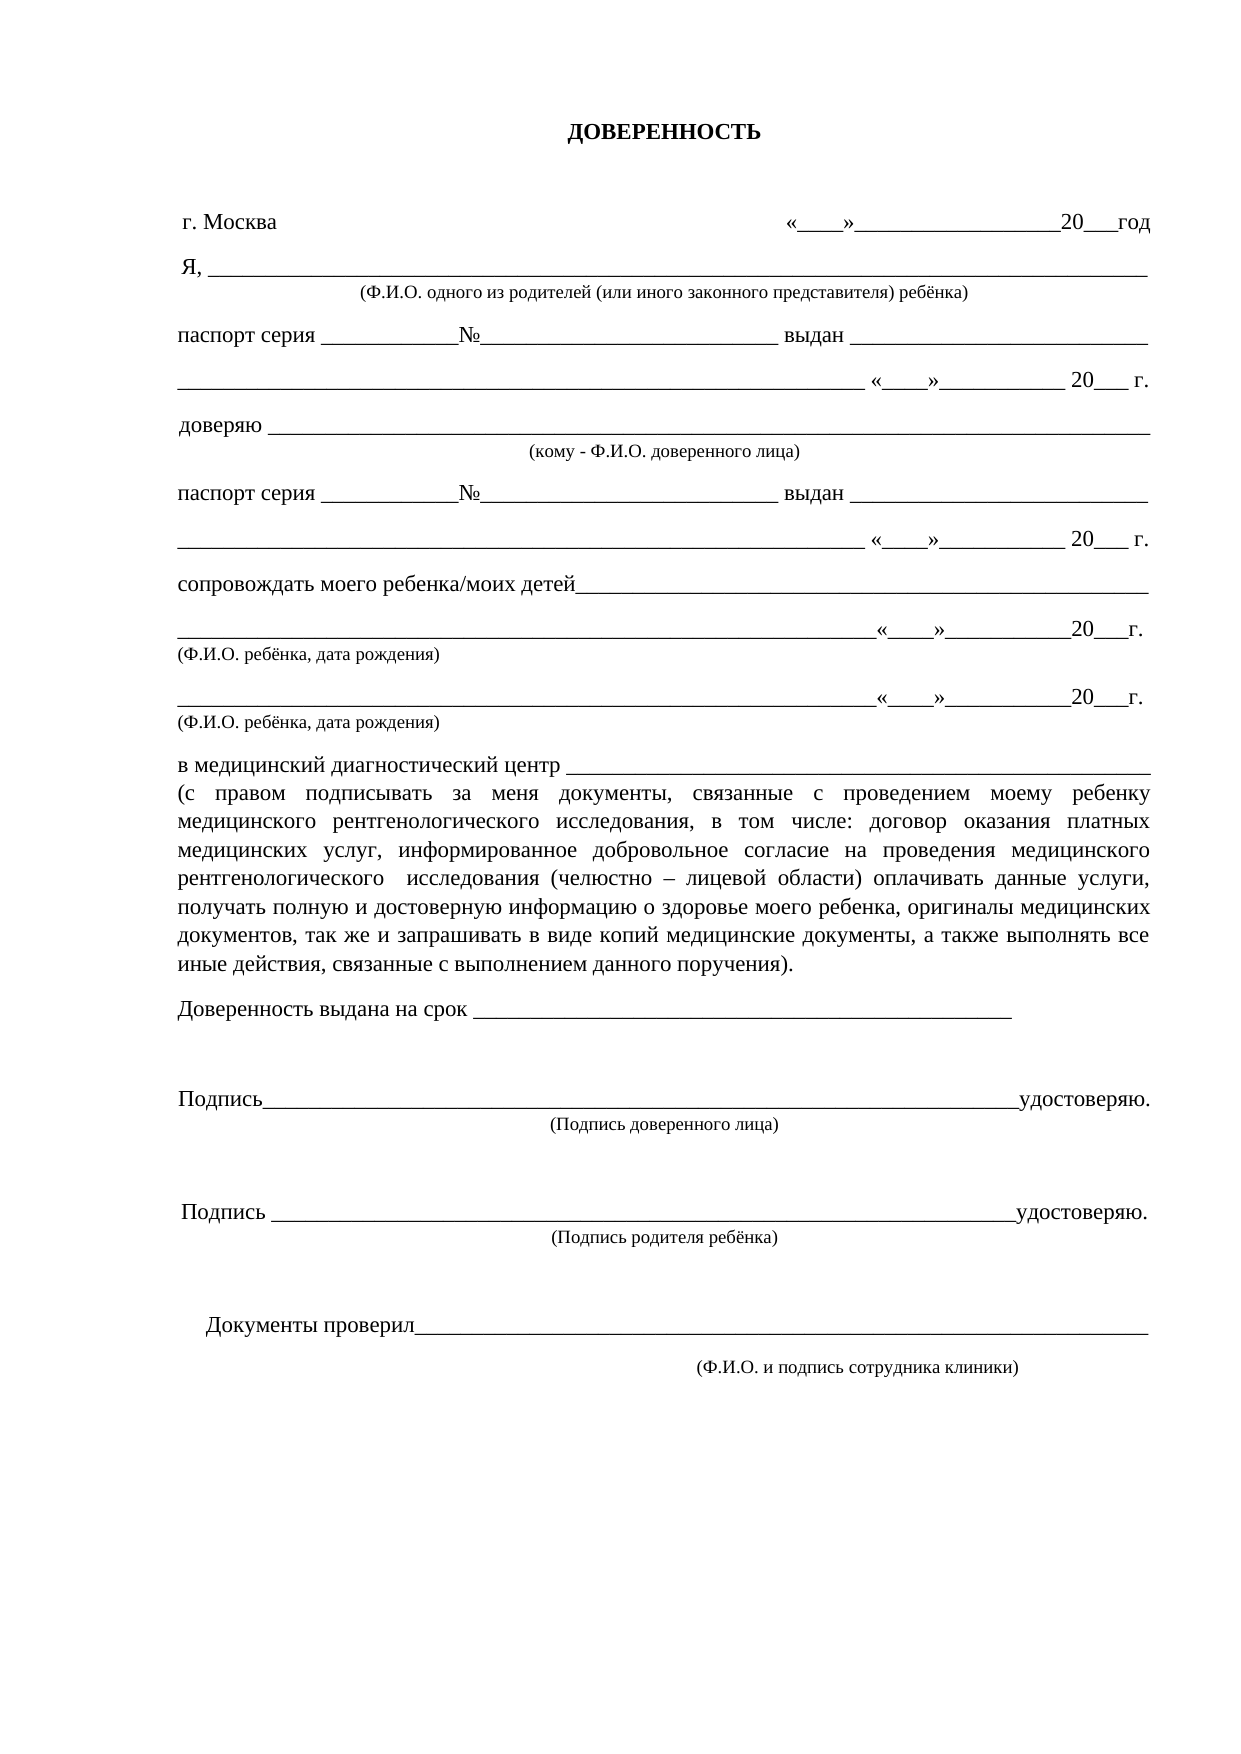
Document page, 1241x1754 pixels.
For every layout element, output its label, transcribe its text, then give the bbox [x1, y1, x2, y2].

text Подпись__________________________________________________________________удостоверяю. (Подпись доверенного лица) [177, 1085, 1152, 1134]
text в медицинский диагностический центр ___________________________________________________ (с правом подписывать за меня документы, связанные с проведением моему ребенку медицинского рентгенологического исследования, в том числе: договор оказания платных медицинских услуг, информированное добровольное согласие на проведения медицинского рентгенологического исследования (челюстно – лицевой области) оплачивать данные услуги, получать полную и достоверную информацию о здоровье моего ребенка, оригиналы медицинских документов, так же и запрашивать в виде копий медицинские документы, а также выполнять все иные действия, связанные с выполнением данного поручения). [177, 751, 1152, 976]
text паспорт серия ____________№__________________________ выдан __________________________ [177, 479, 1152, 506]
text сопровождать моего ребенка/моих детей__________________________________________________ [177, 570, 1152, 596]
text ____________________________________________________________ «____»___________ 20___ г. [177, 524, 1152, 551]
text доверяю _____________________________________________________________________________ (кому - Ф.И.О. доверенного лица) [177, 412, 1152, 461]
text паспорт серия ____________№__________________________ выдан __________________________ [177, 321, 1152, 348]
text _____________________________________________________________«____»___________20___г. (Ф.И.О. ребёнка, дата рождения) [177, 615, 1152, 664]
text (Ф.И.О. и подпись сотрудника клиники) [177, 1356, 1152, 1378]
text ____________________________________________________________ «____»___________ 20___ г. [177, 366, 1152, 393]
text Подпись _________________________________________________________________удостоверяю. (Подпись родителя ребёнка) [177, 1198, 1152, 1248]
text Я, __________________________________________________________________________________ (Ф.И.О. одного из родителей (или иного законного представителя) ребёнка) [177, 253, 1152, 303]
text ДОВЕРЕННОСТЬ [177, 118, 1152, 144]
text Документы проверил________________________________________________________________ [177, 1311, 1152, 1337]
text Доверенность выдана на срок _______________________________________________ [177, 995, 1152, 1021]
text г. Москва «____»__________________20___год [177, 208, 1152, 235]
text _____________________________________________________________«____»___________20___г. (Ф.И.О. ребёнка, дата рождения) [177, 683, 1152, 732]
